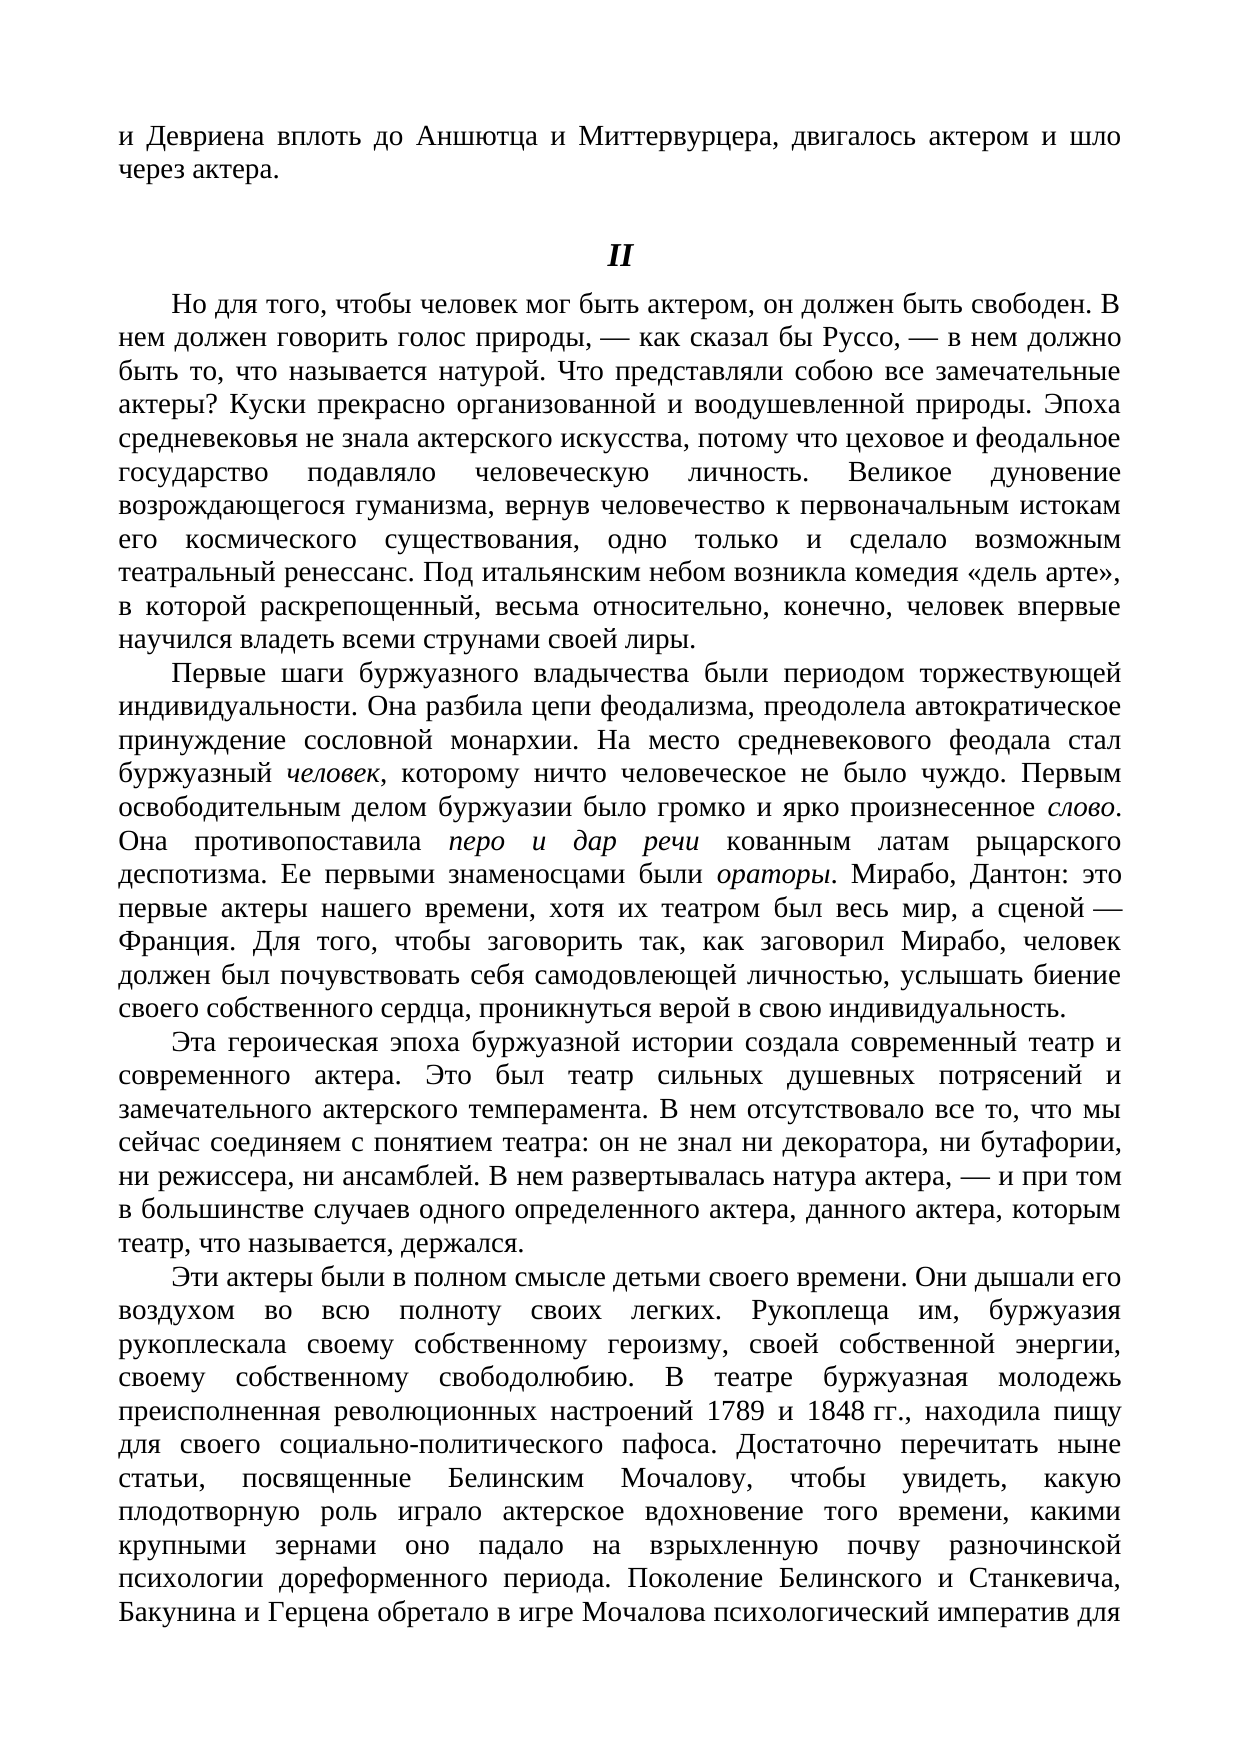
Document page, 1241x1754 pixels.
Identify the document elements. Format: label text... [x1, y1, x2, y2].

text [118, 118, 1122, 185]
text Но для того, чтобы человек мог быть актером, он должен быть свободен. В нем должен говорить голос природы, — как сказал бы Руссо, — в нем должно быть то, что называется натурой. Что представляли собою все замечательные {125} актеры? Куски прекрасно организованной и воодушевленной природы. Эпоха средневековья не знала актерского искусства, потому что цеховое и феодальное государство подавляло человеческую личность. Великое дуновение возрождающегося гуманизма, вернув человечество к первоначальным истокам его космического существования, одно только и сделало возможным театральный ренессанс. Под итальянским небом возникла комедия «дель арте», в которой раскрепощенный, весьма относительно, конечно, человек впервые научился владеть всеми струнами своей лиры. [118, 286, 1122, 655]
subtitle II [118, 235, 1122, 273]
text Первые шаги буржуазного владычества были периодом торжествующей индивидуальности. Она разбила цепи феодализма, преодолела автократическое принуждение сословной монархии. На место средневекового феодала стал буржуазный человек, которому ничто человеческое не было чуждо. Первым освободительным делом буржуазии было громко и ярко произнесенное слово. Она противопоставила перо и дар речи кованным латам рыцарского деспотизма. Ее первыми знаменосцами были ораторы. Мирабо, Дантон: это первые актеры нашего времени, хотя их театром был весь мир, а сценой — Франция. Для того, чтобы заговорить так, как заговорил Мирабо, человек должен был почувствовать себя самодовлеющей личностью, услышать биение своего собственного сердца, проникнуться верой в свою индивидуальность. [118, 655, 1122, 1024]
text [118, 1259, 1122, 1628]
text Эта героическая эпоха буржуазной истории создала современный театр и современного актера. Это был театр сильных душевных потрясений и замечательного актерского темперамента. В нем отсутствовало все то, что мы сейчас соединяем с понятием театра: он не знал ни декоратора, {126} ни бутафории, ни режиссера, ни ансамблей. В нем развертывалась натура актера, — и при том в большинстве случаев одного определенного актера, данного актера, которым театр, что называется, держался. [118, 1024, 1122, 1259]
